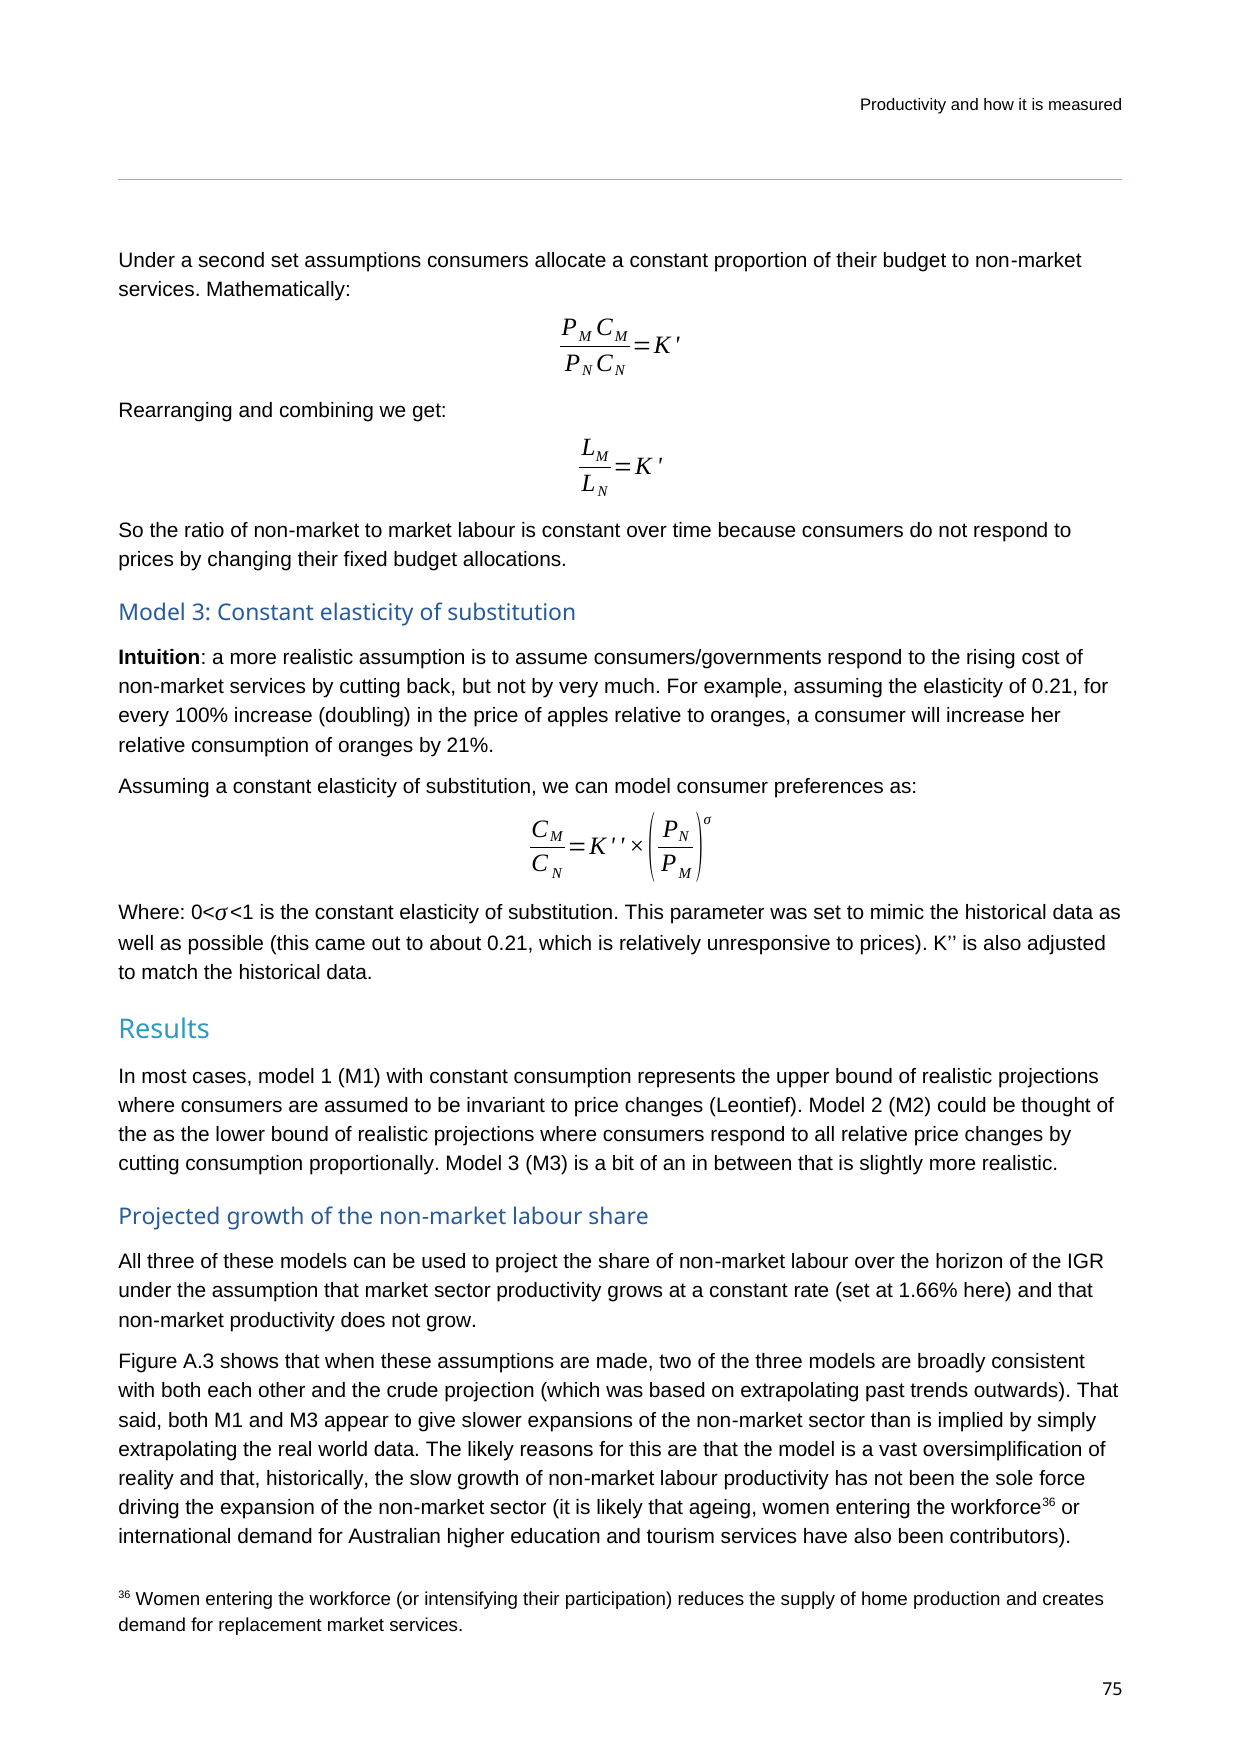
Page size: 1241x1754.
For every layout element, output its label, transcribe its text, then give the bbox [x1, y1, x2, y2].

subtitle Projected growth of the non-market labour share [118, 1200, 1122, 1231]
text Figure A.3 shows that when these assumptions are made, two of the three models are broadly consistent with both each other and the crude projection (which was based on extrapolating past trends outwards). That said, both M1 and M3 appear to give slower expansions of the non-market sector than is implied by simply extrapolating the real world data. The likely reasons for this are that the model is a vast oversimplification of reality and that, historically, the slow growth of non-market labour productivity has not been the sole force driving the expansion of the non-market sector (it is likely that ageing, women entering the workforce or international demand for Australian higher education and tourism services have also been contributors). [118, 1344, 1122, 1548]
subtitle Results [118, 1009, 1122, 1046]
text In most cases, model 1 (M1) with constant consumption represents the upper bound of realistic projections where consumers are assumed to be invariant to price changes (Leontief). Model 2 (M2) could be thought of the as the lower bound of realistic projections where consumers respond to all relative price changes by cutting consumption proportionally. Model 3 (M3) is a bit of an in between that is slightly more realistic. [118, 1058, 1122, 1175]
text Assuming a constant elasticity of substitution, we can model consumer preferences as: [118, 769, 1122, 798]
text So the ratio of non-market to market labour is constant over time because consumers do not respond to prices by changing their fixed budget allocations. [118, 513, 1122, 571]
text Rearranging and combining we get: [118, 392, 1122, 421]
subtitle Model 3: Constant elasticity of substitution [118, 596, 1122, 627]
text Intuition: a more realistic assumption is to assume consumers/governments respond to the rising cost of non-market services by cutting back, but not by very much. For example, assuming the elasticity of 0.21, for every 100% increase (doubling) in the price of apples relative to oranges, a consumer will increase her relative consumption of oranges by 21%. [118, 640, 1122, 756]
text All three of these models can be used to project the share of non-market labour over the horizon of the IGR under the assumption that market sector productivity grows at a constant rate (set at 1.66% here) and that non-market productivity does not grow. [118, 1244, 1122, 1331]
text Under a second set assumptions consumers allocate a constant proportion of their budget to non-market services. Mathematically: [118, 242, 1122, 301]
text Where: 0<<1 is the constant elasticity of substitution. This parameter was set to mimic the historical data as well as possible (this came out to about 0.21, which is relatively unresponsive to prices). K’’ is also adjusted to match the historical data. [118, 897, 1122, 984]
